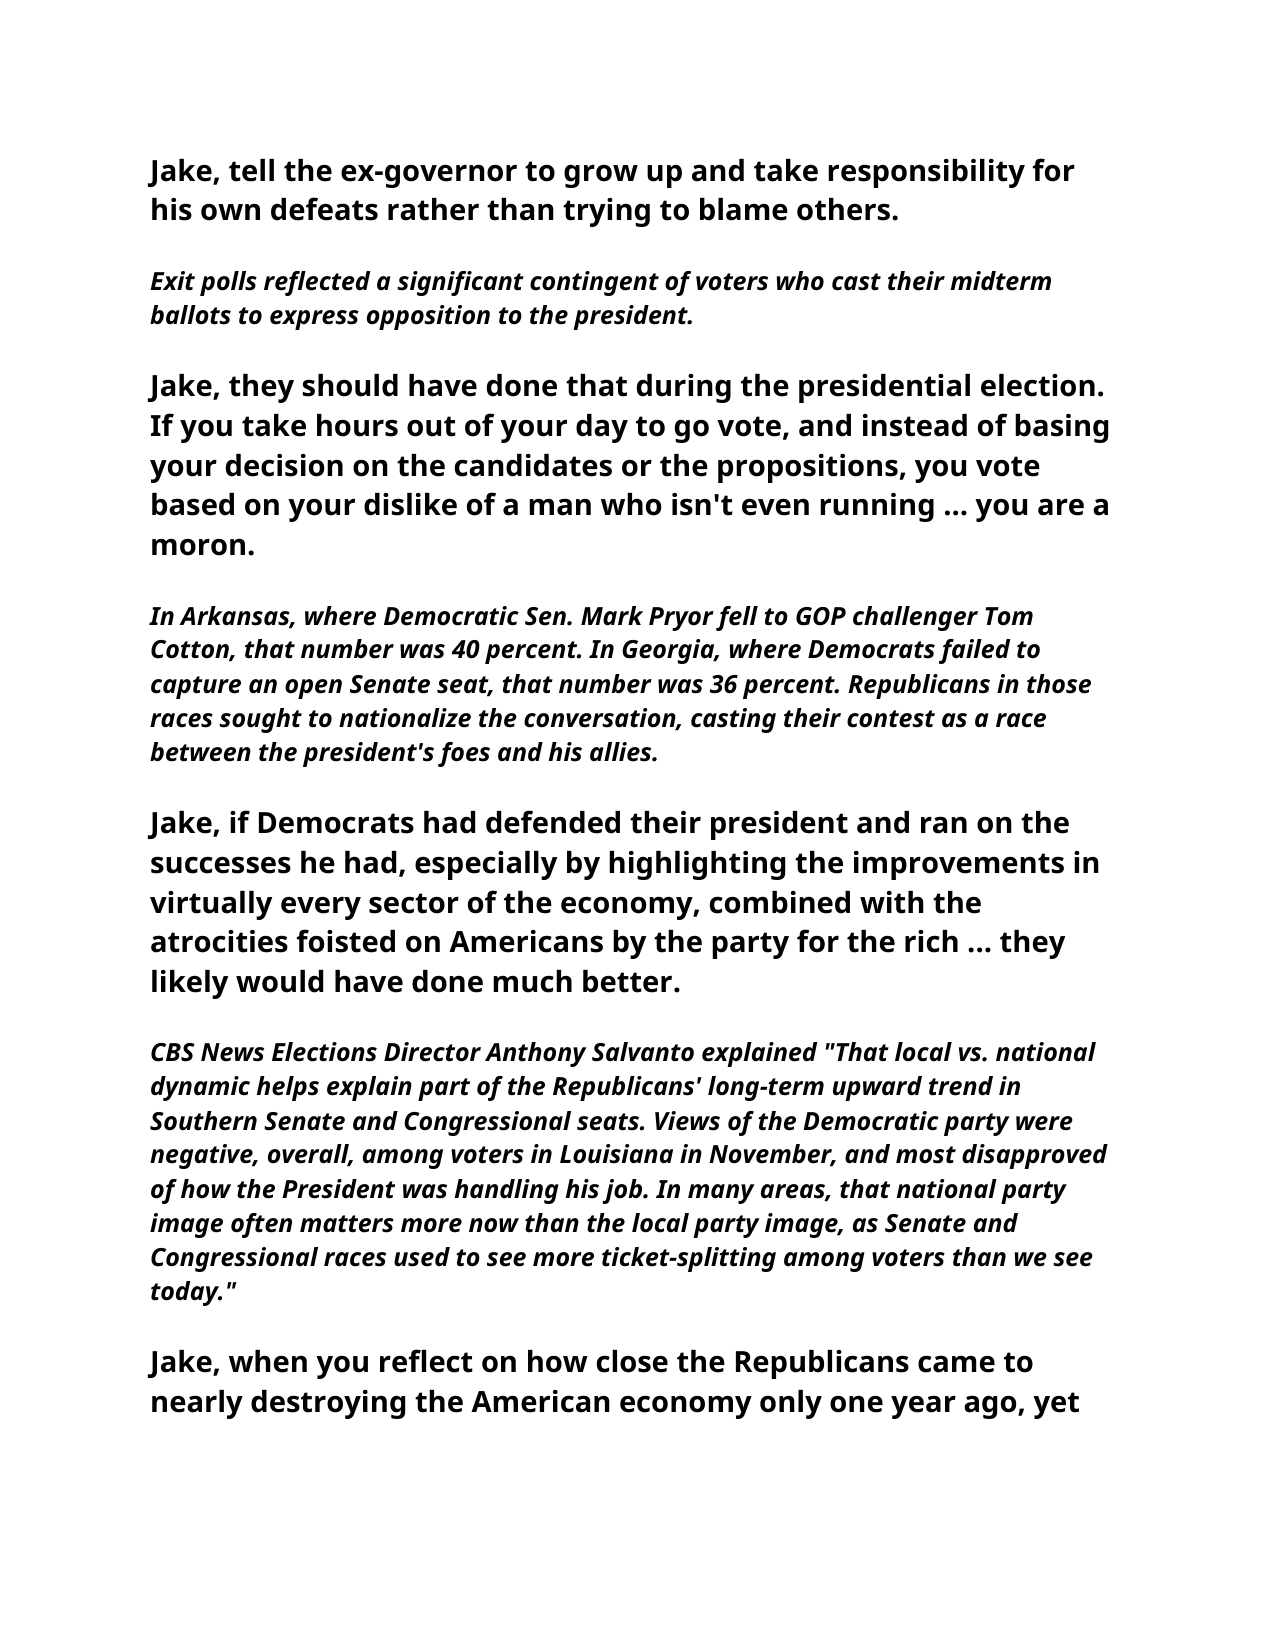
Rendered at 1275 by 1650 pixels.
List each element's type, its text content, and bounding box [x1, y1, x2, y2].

text CBS News Elections Director Anthony Salvanto explained "That local vs. national dynamic helps explain part of the Republicans' long-term upward trend in Southern Senate and Congressional seats. Views of the Democratic party were negative, overall, among voters in Louisiana in November, and most disapproved of how the President was handling his job. In many areas, that national party image often matters more now than the local party image, as Senate and Congressional races used to see more ticket-splitting among voters than we see today." [150, 1035, 1125, 1307]
text Jake, they should have done that during the presidential election. [150, 366, 1125, 405]
text If you take hours out of your day to go vote, and instead of basing your decision on the candidates or the propositions, you vote based on your dislike of a man who isn't even running ... you are a moron. [150, 405, 1125, 564]
text In Arkansas, where Democratic Sen. Mark Pryor fell to GOP challenger Tom Cotton, that number was 40 percent. In Georgia, where Democrats failed to capture an open Senate seat, that number was 36 percent. Republicans in those races sought to nationalize the conversation, casting their contest as a race between the president's foes and his allies. [150, 598, 1125, 768]
text Jake, tell the ex-governor to grow up and take responsibility for his own defeats rather than trying to blame others. [150, 150, 1125, 229]
text Exit polls reflected a significant contingent of voters who cast their midterm ballots to express opposition to the president. [150, 263, 1125, 332]
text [150, 1342, 1125, 1421]
text Jake, if Democrats had defended their president and ran on the successes he had, especially by highlighting the improvements in virtually every sector of the economy, combined with the atrocities foisted on Americans by the party for the rich ... they likely would have done much better. [150, 802, 1125, 1001]
